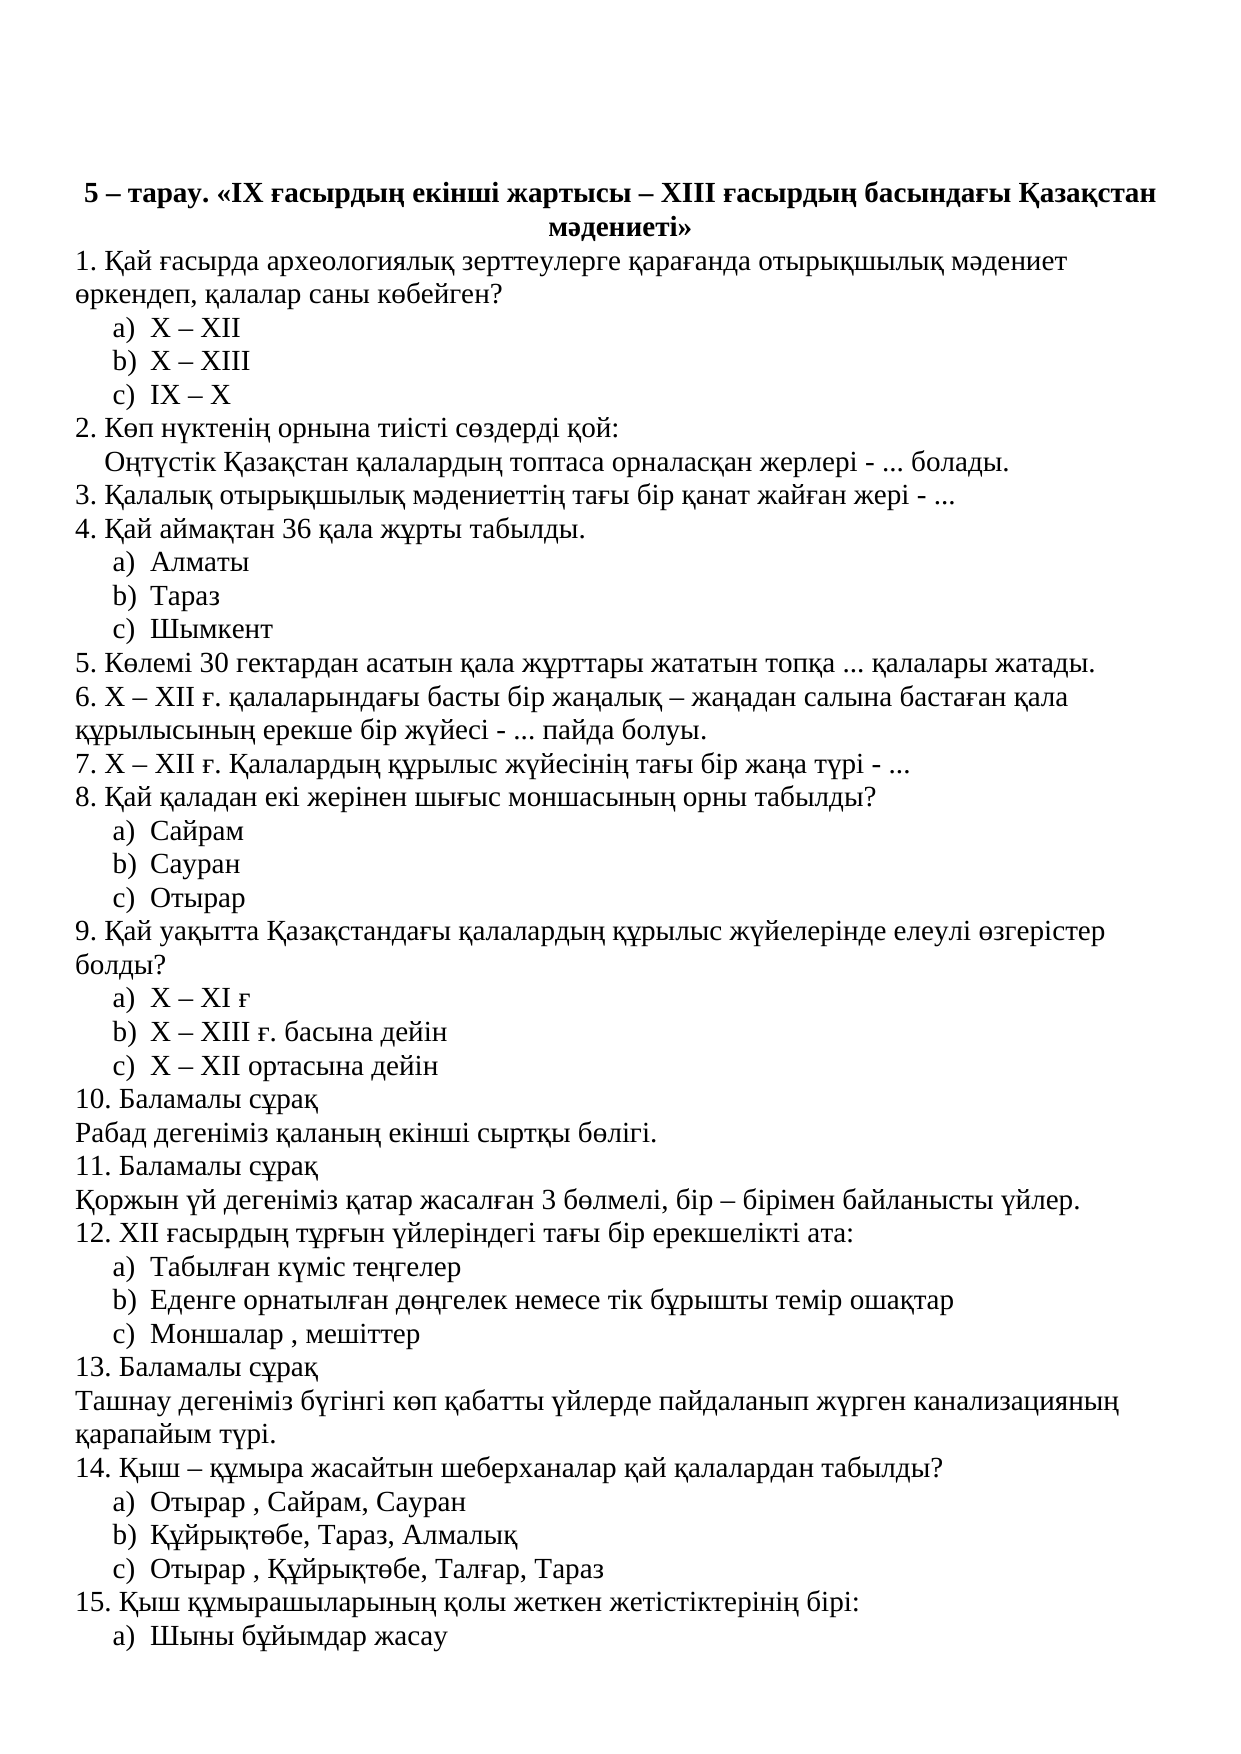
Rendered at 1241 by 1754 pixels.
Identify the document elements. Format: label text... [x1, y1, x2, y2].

text Оңтүстік Қазақстан қалалардың топтаса орналасқан жерлері - ... болады. [75, 444, 1165, 477]
text 13. Баламалы сұрақ [75, 1349, 1165, 1383]
text 9. Қай уақытта Қазақстандағы қалалардың құрылыс жүйелерінде елеулі өзгерістер болды? [75, 913, 1165, 981]
list Құйрықтөбе, Тараз, Алмалық [112, 1517, 1165, 1551]
list Шыны бұйымдар жасау [112, 1618, 1165, 1651]
text 1. Қай ғасырда археологиялық зерттеулерге қарағанда отырықшылық мәдениет өркендеп, қалалар саны көбейген? [75, 243, 1165, 310]
list Еденге орнатылған дөңгелек немесе тік бұрышты темір ошақтар [112, 1282, 1165, 1316]
list X – XII [112, 310, 1165, 343]
text 8. Қай қаладан екі жерінен шығыс моншасының орны табылды? [75, 779, 1165, 813]
text Ташнау дегеніміз бүгінгі көп қабатты үйлерде пайдаланып жүрген канализацияның қарапайым түрі. [75, 1383, 1165, 1450]
text 3. Қалалық отырықшылық мәдениеттің тағы бір қанат жайған жері - ... [75, 477, 1165, 511]
text Рабад дегеніміз қаланың екінші сыртқы бөлігі. [75, 1115, 1165, 1148]
text 5 – тарау. «IX ғасырдың екінші жартысы – XIII ғасырдың басындағы Қазақстан мәдениеті» [75, 176, 1165, 243]
list X – XII ортасына дейін [112, 1048, 1165, 1081]
list Отырар , Сайрам, Сауран [112, 1484, 1165, 1517]
list X – XI ғ [112, 981, 1165, 1014]
text 11. Баламалы сұрақ [75, 1148, 1165, 1182]
list Отырар , Құйрықтөбе, Талғар, Тараз [112, 1551, 1165, 1584]
list Моншалар , мешіттер [112, 1316, 1165, 1349]
text 12. XII ғасырдың тұрғын үйлеріндегі тағы бір ерекшелікті ата: [75, 1215, 1165, 1249]
list Тараз [112, 578, 1165, 612]
text 2. Көп нүктенің орнына тиісті сөздерді қой: [75, 410, 1165, 444]
list Отырар [112, 880, 1165, 913]
text 4. Қай аймақтан 36 қала жұрты табылды. [75, 511, 1165, 544]
text 15. Қыш құмырашыларының қолы жеткен жетістіктерінің бірі: [75, 1584, 1165, 1618]
text 6. X – XII ғ. қалаларындағы басты бір жаңалық – жаңадан салына бастаған қала құрылысының ерекше бір жүйесі - ... пайда болуы. [75, 679, 1165, 746]
text Қоржын үй дегеніміз қатар жасалған 3 бөлмелі, бір – бірімен байланысты үйлер. [75, 1182, 1165, 1215]
list IX – X [112, 377, 1165, 410]
list Сауран [112, 846, 1165, 880]
list Шымкент [112, 612, 1165, 645]
list X – XIII [112, 343, 1165, 377]
list Сайрам [112, 813, 1165, 846]
list X – XIII ғ. басына дейін [112, 1014, 1165, 1048]
text 7. X – XII ғ. Қалалардың құрылыс жүйесінің тағы бір жаңа түрі - ... [75, 746, 1165, 779]
list Табылған күміс теңгелер [112, 1249, 1165, 1282]
text 14. Қыш – құмыра жасайтын шеберханалар қай қалалардан табылды? [75, 1450, 1165, 1484]
list Алматы [112, 544, 1165, 578]
text 10. Баламалы сұрақ [75, 1081, 1165, 1115]
text 5. Көлемі 30 гектардан асатын қала жұрттары жататын топқа ... қалалары жатады. [75, 645, 1165, 679]
